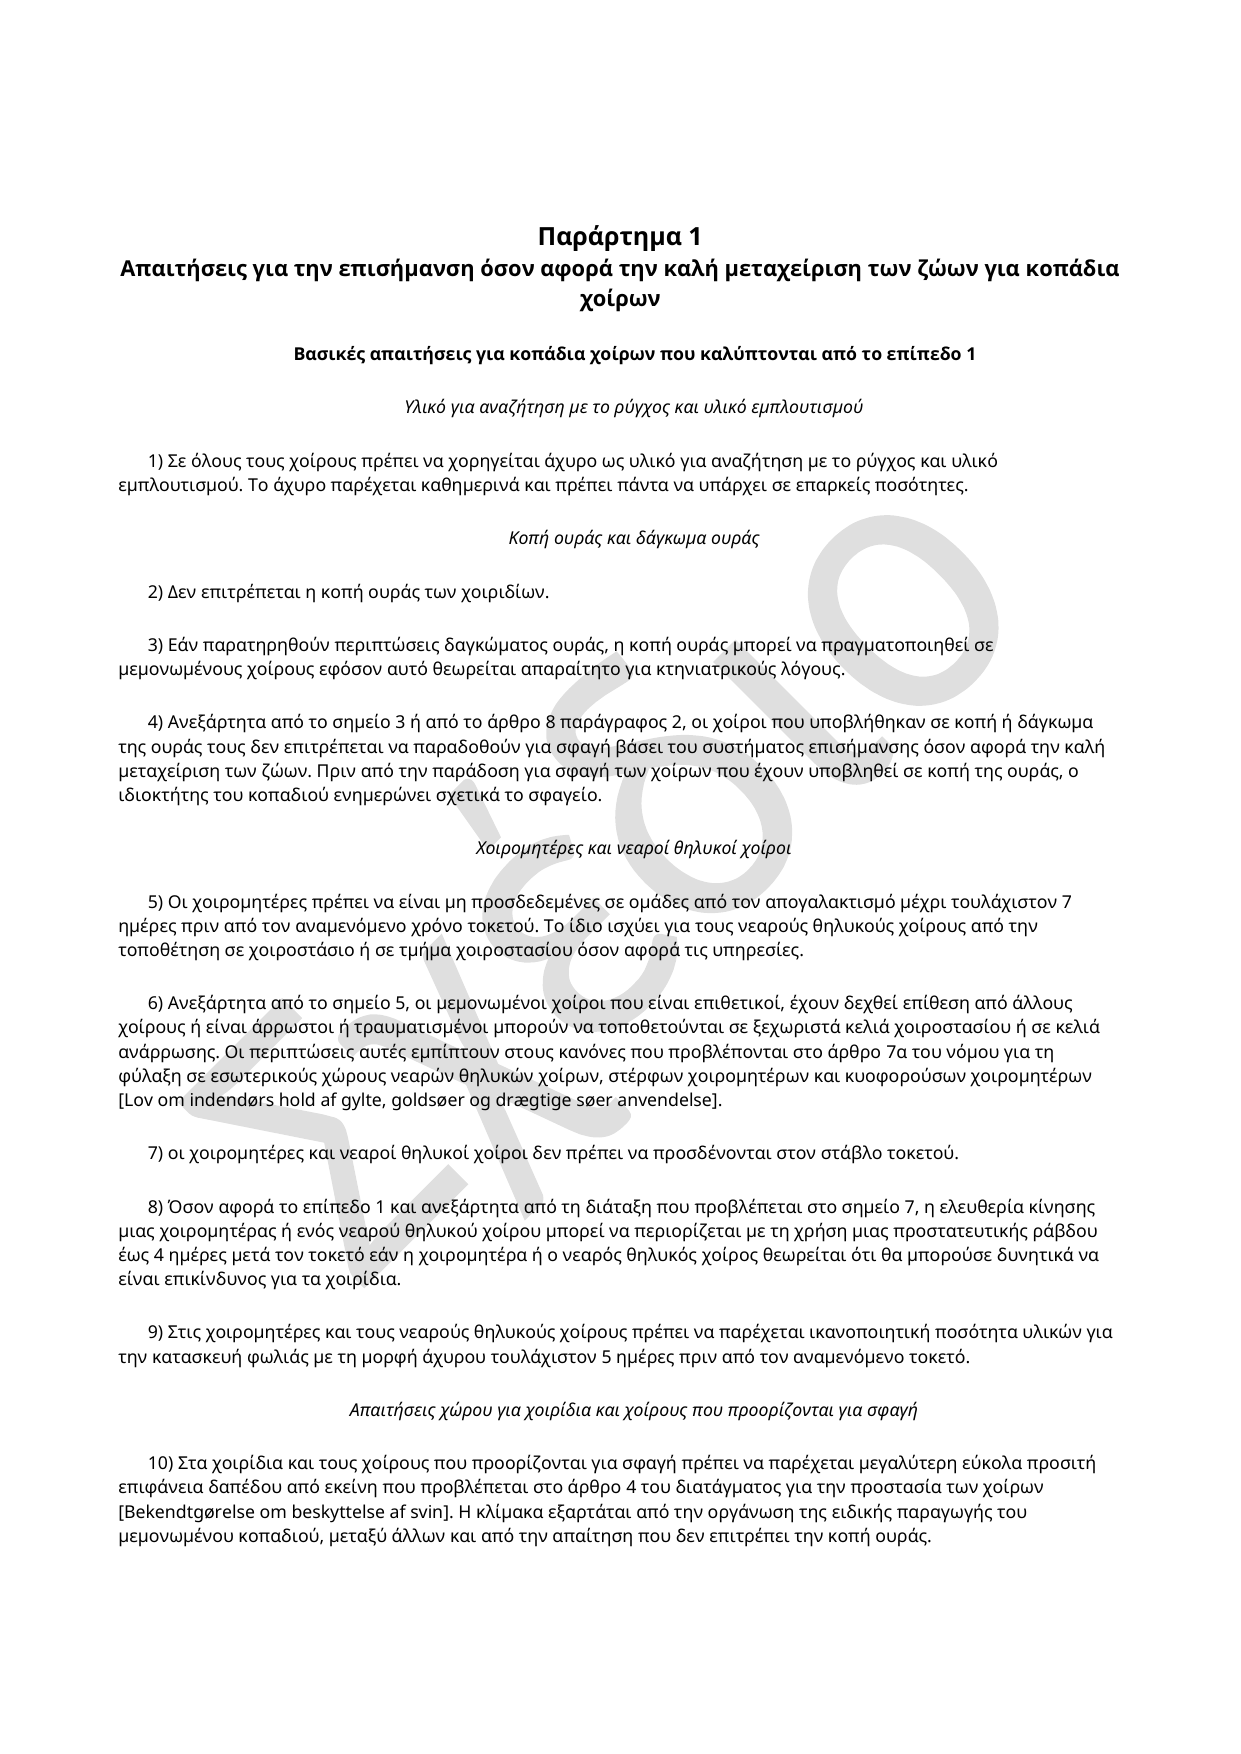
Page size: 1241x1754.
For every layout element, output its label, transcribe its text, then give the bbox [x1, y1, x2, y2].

text Βασικές απαιτήσεις για κοπάδια χοίρων που καλύπτονται από το επίπεδο 1 [118, 342, 1122, 366]
text 9) Στις χοιρομητέρες και τους νεαρούς θηλυκούς χοίρους πρέπει να παρέχεται ικανοποιητική ποσότητα υλικών για την κατασκευή φωλιάς με τη μορφή άχυρου τουλάχιστον 5 ημέρες πριν από τον αναμενόμενο τοκετό. [118, 1320, 1122, 1368]
text 3) Εάν παρατηρηθούν περιπτώσεις δαγκώματος ουράς, η κοπή ουράς μπορεί να πραγματοποιηθεί σε μεμονωμένους χοίρους εφόσον αυτό θεωρείται απαραίτητο για κτηνιατρικούς λόγους. [118, 632, 1122, 681]
subtitle Παράρτημα 1 Απαιτήσεις για την επισήμανση όσον αφορά την καλή μεταχείριση των ζώων για κοπάδια χοίρων [118, 219, 1122, 312]
text 1) Σε όλους τους χοίρους πρέπει να χορηγείται άχυρο ως υλικό για αναζήτηση με το ρύγχος και υλικό εμπλουτισμού. Το άχυρο παρέχεται καθημερινά και πρέπει πάντα να υπάρχει σε επαρκείς ποσότητες. [118, 448, 1122, 497]
text 5) Οι χοιρομητέρες πρέπει να είναι μη προσδεδεμένες σε ομάδες από τον απογαλακτισμό μέχρι τουλάχιστον 7 ημέρες πριν από τον αναμενόμενο χρόνο τοκετού. Το ίδιο ισχύει για τους νεαρούς θηλυκούς χοίρους από την τοποθέτηση σε χοιροστάσιο ή σε τμήμα χοιροστασίου όσον αφορά τις υπηρεσίες. [118, 889, 1122, 962]
text Χοιρομητέρες και νεαροί θηλυκοί χοίροι [118, 836, 1122, 860]
text 6) Ανεξάρτητα από το σημείο 5, οι μεμονωμένοι χοίροι που είναι επιθετικοί, έχουν δεχθεί επίθεση από άλλους χοίρους ή είναι άρρωστοι ή τραυματισμένοι μπορούν να τοποθετούνται σε ξεχωριστά κελιά χοιροστασίου ή σε κελιά ανάρρωσης. Οι περιπτώσεις αυτές εμπίπτουν στους κανόνες που προβλέπονται στο άρθρο 7α του νόμου για τη φύλαξη σε εσωτερικούς χώρους νεαρών θηλυκών χοίρων, στέρφων χοιρομητέρων και κυοφορούσων χοιρομητέρων [Lov om indendørs hold af gylte, goldsøer og drægtige søer anvendelse]. [118, 991, 1122, 1112]
text 2) Δεν επιτρέπεται η κοπή ουράς των χοιριδίων. [118, 579, 1122, 603]
text Απαιτήσεις χώρου για χοιρίδια και χοίρους που προορίζονται για σφαγή [118, 1397, 1122, 1422]
text 4) Ανεξάρτητα από το σημείο 3 ή από το άρθρο 8 παράγραφος 2, οι χοίροι που υποβλήθηκαν σε κοπή ή δάγκωμα της ουράς τους δεν επιτρέπεται να παραδοθούν για σφαγή βάσει του συστήματος επισήμανσης όσον αφορά την καλή μεταχείριση των ζώων. Πριν από την παράδοση για σφαγή των χοίρων που έχουν υποβληθεί σε κοπή της ουράς, ο ιδιοκτήτης του κοπαδιού ενημερώνει σχετικά το σφαγείο. [118, 710, 1122, 807]
text 8) Όσον αφορά το επίπεδο 1 και ανεξάρτητα από τη διάταξη που προβλέπεται στο σημείο 7, η ελευθερία κίνησης μιας χοιρομητέρας ή ενός νεαρού θηλυκού χοίρου μπορεί να περιορίζεται με τη χρήση μιας προστατευτικής ράβδου έως 4 ημέρες μετά τον τοκετό εάν η χοιρομητέρα ή ο νεαρός θηλυκός χοίρος θεωρείται ότι θα μπορούσε δυνητικά να είναι επικίνδυνος για τα χοιρίδια. [118, 1194, 1122, 1291]
text 7) οι χοιρομητέρες και νεαροί θηλυκοί χοίροι δεν πρέπει να προσδένονται στον στάβλο τοκετού. [118, 1141, 1122, 1165]
text 10) Στα χοιρίδια και τους χοίρους που προορίζονται για σφαγή πρέπει να παρέχεται μεγαλύτερη εύκολα προσιτή επιφάνεια δαπέδου από εκείνη που προβλέπεται στο άρθρο 4 του διατάγματος για την προστασία των χοίρων [Bekendtgørelse om beskyttelse af svin]. Η κλίμακα εξαρτάται από την οργάνωση της ειδικής παραγωγής του μεμονωμένου κοπαδιού, μεταξύ άλλων και από την απαίτηση που δεν επιτρέπει την κοπή ουράς. [118, 1451, 1122, 1547]
text Υλικό για αναζήτηση με το ρύγχος και υλικό εμπλουτισμού [118, 395, 1122, 419]
text Κοπή ουράς και δάγκωμα ουράς [118, 526, 1122, 550]
